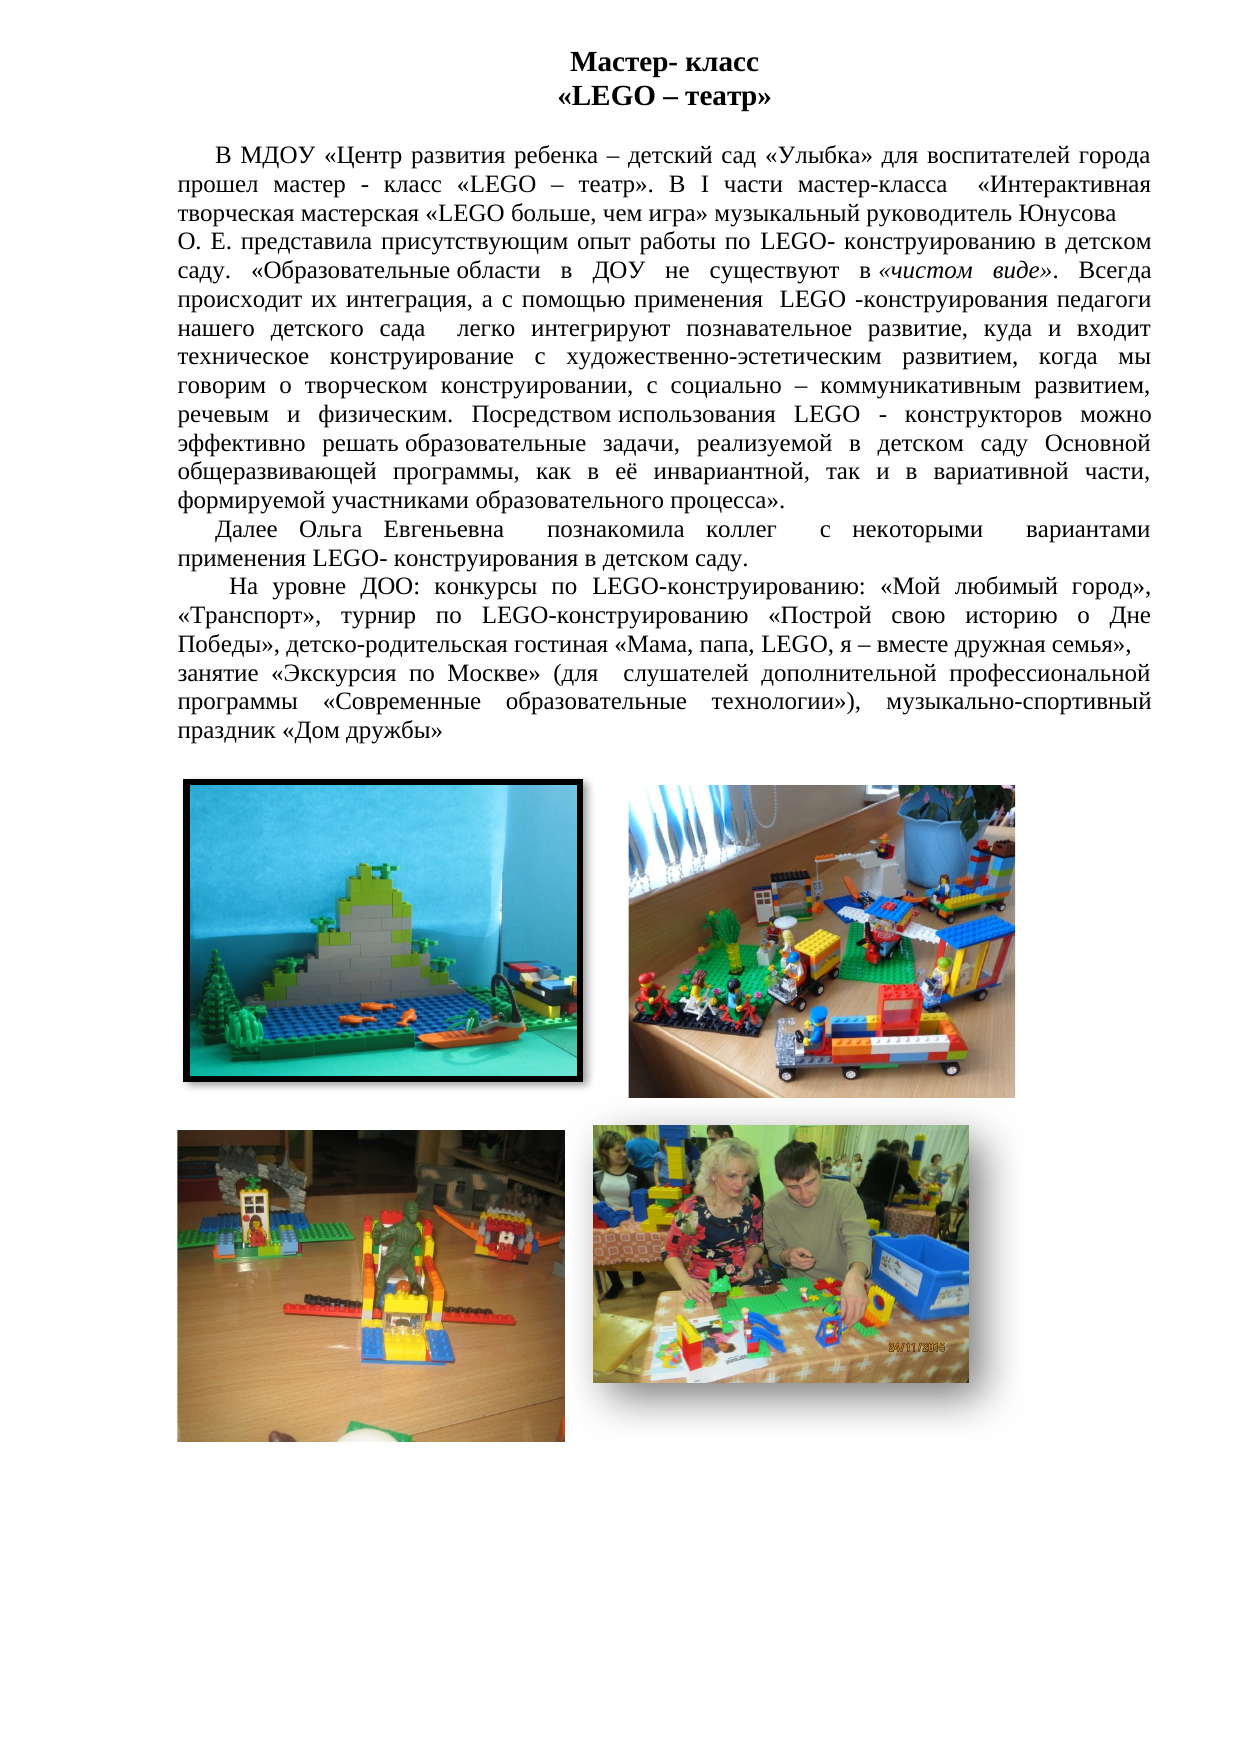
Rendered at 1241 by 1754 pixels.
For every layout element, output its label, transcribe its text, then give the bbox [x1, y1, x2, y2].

text На уровне ДОО: конкурсы по LEGO-конструированию: «Мой любимый город», «Транспорт», турнир по LEGO-конструированию «Построй свою историю о Дне Победы», детско-родительская гостиная «Мама, папа, LEGO, я – вместе дружная семья», [177, 571, 1152, 658]
text В МДОУ «Центр развития ребенка – детский сад «Улыбка» для воспитателей города прошел мастер - класс «LEGO – театр». В I части мастер-класса «Интерактивная творческая мастерская «LEGO больше, чем игра» музыкальный руководитель Юнусова [177, 140, 1152, 226]
text Мастер- класс [177, 44, 1152, 78]
text Далее Ольга Евгеньевна познакомила коллег с некоторыми вариантами применения LEGO- конструирования в детском саду. [177, 514, 1152, 571]
text «LEGO – театр» [177, 78, 1152, 111]
picture [593, 1125, 969, 1383]
text О. Е. представила присутствующим опыт работы по LEGO- конструированию в детском саду. «Образовательные области в ДОУ не существуют в «чистом виде». Всегда происходит их интеграция, а с помощью применения LEGO -конструирования педагоги нашего детского сада легко интегрируют познавательное развитие, куда и входит техническое конструирование с художественно-эстетическим развитием, когда мы говорим о творческом конструировании, с социально – коммуникативным развитием, речевым и физическим. Посредством использования LEGO - конструкторов можно эффективно решать образовательные задачи, реализуемой в детском саду Основной общеразвивающей программы, как в её инвариантной, так и в вариативной части, формируемой участниками образовательного процесса». [177, 226, 1152, 514]
picture [190, 785, 577, 1076]
picture [628, 785, 1016, 1098]
picture [177, 1130, 565, 1442]
text занятие «Экскурсия по Москве» (для слушателей дополнительной профессиональной программы «Современные образовательные технологии»), музыкально-спортивный праздник «Дом дружбы» [177, 658, 1152, 744]
